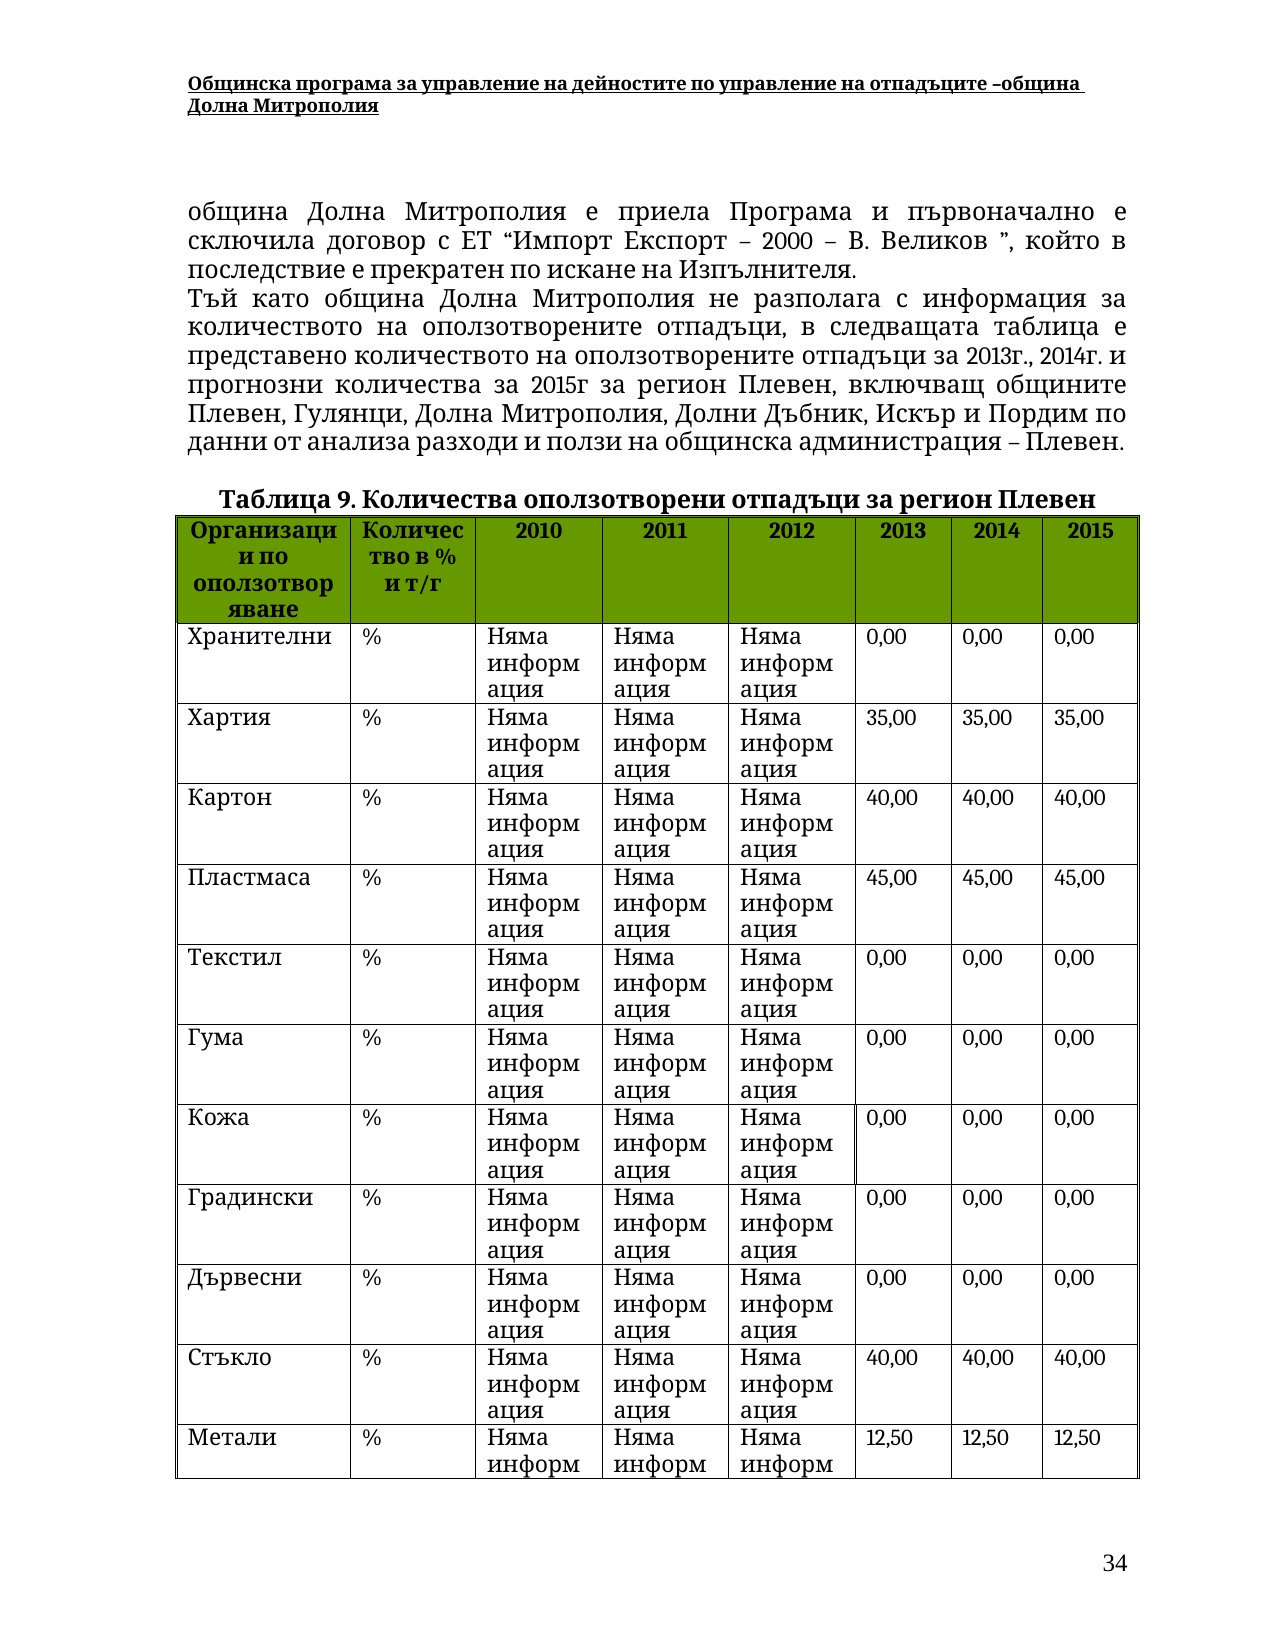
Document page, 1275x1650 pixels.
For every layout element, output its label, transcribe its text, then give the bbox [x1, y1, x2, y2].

table_cell Хранителни [178, 624, 350, 703]
table_cell Метали [178, 1425, 350, 1478]
table_cell Стъкло [178, 1345, 350, 1424]
table_cell Няма информация [603, 1345, 728, 1424]
table_cell Градински [178, 1185, 350, 1264]
table_cell Няма информация [603, 865, 728, 943]
table_cell Няма информация [729, 1105, 854, 1184]
table_cell Няма информация [476, 1425, 602, 1478]
table_cell 0,00 [857, 1105, 951, 1184]
table_cell % [351, 1105, 475, 1184]
table_cell 12,50 [952, 1425, 1042, 1478]
table_header Организации по оползотворяване [178, 518, 350, 623]
table_cell 0,00 [856, 1265, 951, 1344]
table_cell 12,50 [856, 1425, 951, 1478]
table_cell % [351, 1025, 475, 1104]
table_cell % [351, 1265, 475, 1344]
table_cell Няма информация [476, 1185, 602, 1264]
table_cell 35,00 [1043, 704, 1137, 783]
table_cell % [351, 1185, 475, 1264]
table_cell 45,00 [856, 865, 951, 943]
table_cell Няма информация [729, 1425, 855, 1478]
table_cell Кожа [178, 1105, 350, 1184]
table_cell % [351, 624, 475, 703]
table_cell 40,00 [952, 784, 1042, 863]
table_cell Хартия [178, 704, 350, 783]
table_cell Няма информация [476, 1265, 602, 1344]
table_cell 0,00 [952, 1025, 1042, 1104]
table_cell Няма информация [603, 1025, 728, 1104]
table_cell 40,00 [856, 784, 951, 863]
table_cell 0,00 [1043, 1105, 1137, 1184]
table_header 2015 [1043, 518, 1137, 623]
table_cell 45,00 [952, 865, 1042, 943]
table_cell 0,00 [856, 1025, 951, 1104]
table_header 2014 [952, 518, 1042, 623]
table_cell % [351, 784, 475, 863]
table_cell Няма информация [476, 704, 602, 783]
text Тъй като община Долна Митрополия не разполага с информация за количеството на оползотворените отпадъци, в следващата таблица е представено количеството на оползотворените отпадъци за 2013г., 2014г. и прогнозни количества за 2015г за регион Плевен, включващ общините Плевен, Гулянци, Долна Митрополия, Долни Дъбник, Искър и Пордим по данни от анализа разходи и ползи на общинска администрация – Плевен. [187, 284, 1127, 457]
table_cell 0,00 [952, 1265, 1042, 1344]
table_cell Няма информация [603, 1425, 728, 1478]
table_cell Няма информация [603, 1105, 728, 1184]
table_cell Няма информация [729, 865, 855, 943]
table_header 2013 [856, 518, 951, 623]
table_header 2012 [729, 518, 855, 623]
table_cell 0,00 [952, 624, 1042, 703]
table_header Количество в % и т/г [351, 518, 475, 623]
table_cell 35,00 [856, 704, 951, 783]
table_cell Няма информация [603, 1265, 728, 1344]
table_cell 0,00 [856, 1185, 951, 1264]
table_cell Няма информация [476, 1025, 602, 1104]
table_cell Няма информация [603, 1185, 728, 1264]
table_cell 40,00 [856, 1345, 951, 1424]
table_cell Няма информация [729, 1345, 855, 1424]
table_cell % [351, 865, 475, 943]
table_cell % [351, 1345, 475, 1424]
table_cell % [351, 945, 475, 1024]
table_cell Няма информация [476, 865, 602, 943]
table_cell Няма информация [729, 704, 855, 783]
table_cell Няма информация [729, 784, 855, 863]
table_cell 0,00 [1043, 1185, 1137, 1264]
table_cell Няма информация [603, 784, 728, 863]
table_cell Няма информация [476, 784, 602, 863]
table_cell 0,00 [856, 624, 951, 703]
table_cell Пластмаса [178, 865, 350, 943]
table_cell 0,00 [952, 945, 1042, 1024]
table_cell Картон [178, 784, 350, 863]
table_cell % [351, 704, 475, 783]
table_cell % [351, 1425, 475, 1478]
table_header 2011 [603, 518, 728, 623]
table_cell 0,00 [1043, 624, 1137, 703]
table_cell 0,00 [856, 945, 951, 1024]
table_cell 40,00 [1043, 1345, 1137, 1424]
table_cell Дървесни [178, 1265, 350, 1344]
table_cell 0,00 [1043, 1025, 1137, 1104]
table_cell 40,00 [1043, 784, 1137, 863]
table_cell 45,00 [1043, 865, 1137, 943]
table_cell 12,50 [1043, 1425, 1137, 1478]
table_cell Няма информация [729, 945, 855, 1024]
table_cell Гума [178, 1025, 350, 1104]
table_cell 0,00 [1043, 1265, 1137, 1344]
table_cell Няма информация [729, 1025, 855, 1104]
table_cell Няма информация [603, 624, 728, 703]
table_cell Текстил [178, 945, 350, 1024]
table_cell Няма информация [603, 945, 728, 1024]
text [187, 198, 1127, 284]
table_cell Няма информация [476, 945, 602, 1024]
table_cell Няма информация [476, 624, 602, 703]
table_cell Няма информация [476, 1105, 602, 1184]
table_cell Няма информация [729, 624, 855, 703]
table_cell 35,00 [952, 704, 1042, 783]
table_cell 0,00 [952, 1105, 1042, 1184]
table_cell 0,00 [952, 1185, 1042, 1264]
table_cell 0,00 [1043, 945, 1137, 1024]
table_cell Няма информация [729, 1185, 855, 1264]
table_cell Няма информация [603, 704, 728, 783]
table_header 2010 [476, 518, 602, 623]
text Таблица 9. Количества оползотворени отпадъци за регион Плевен [187, 486, 1127, 514]
table_cell Няма информация [476, 1345, 602, 1424]
table_cell Няма информация [729, 1265, 855, 1344]
table_cell 40,00 [952, 1345, 1042, 1424]
